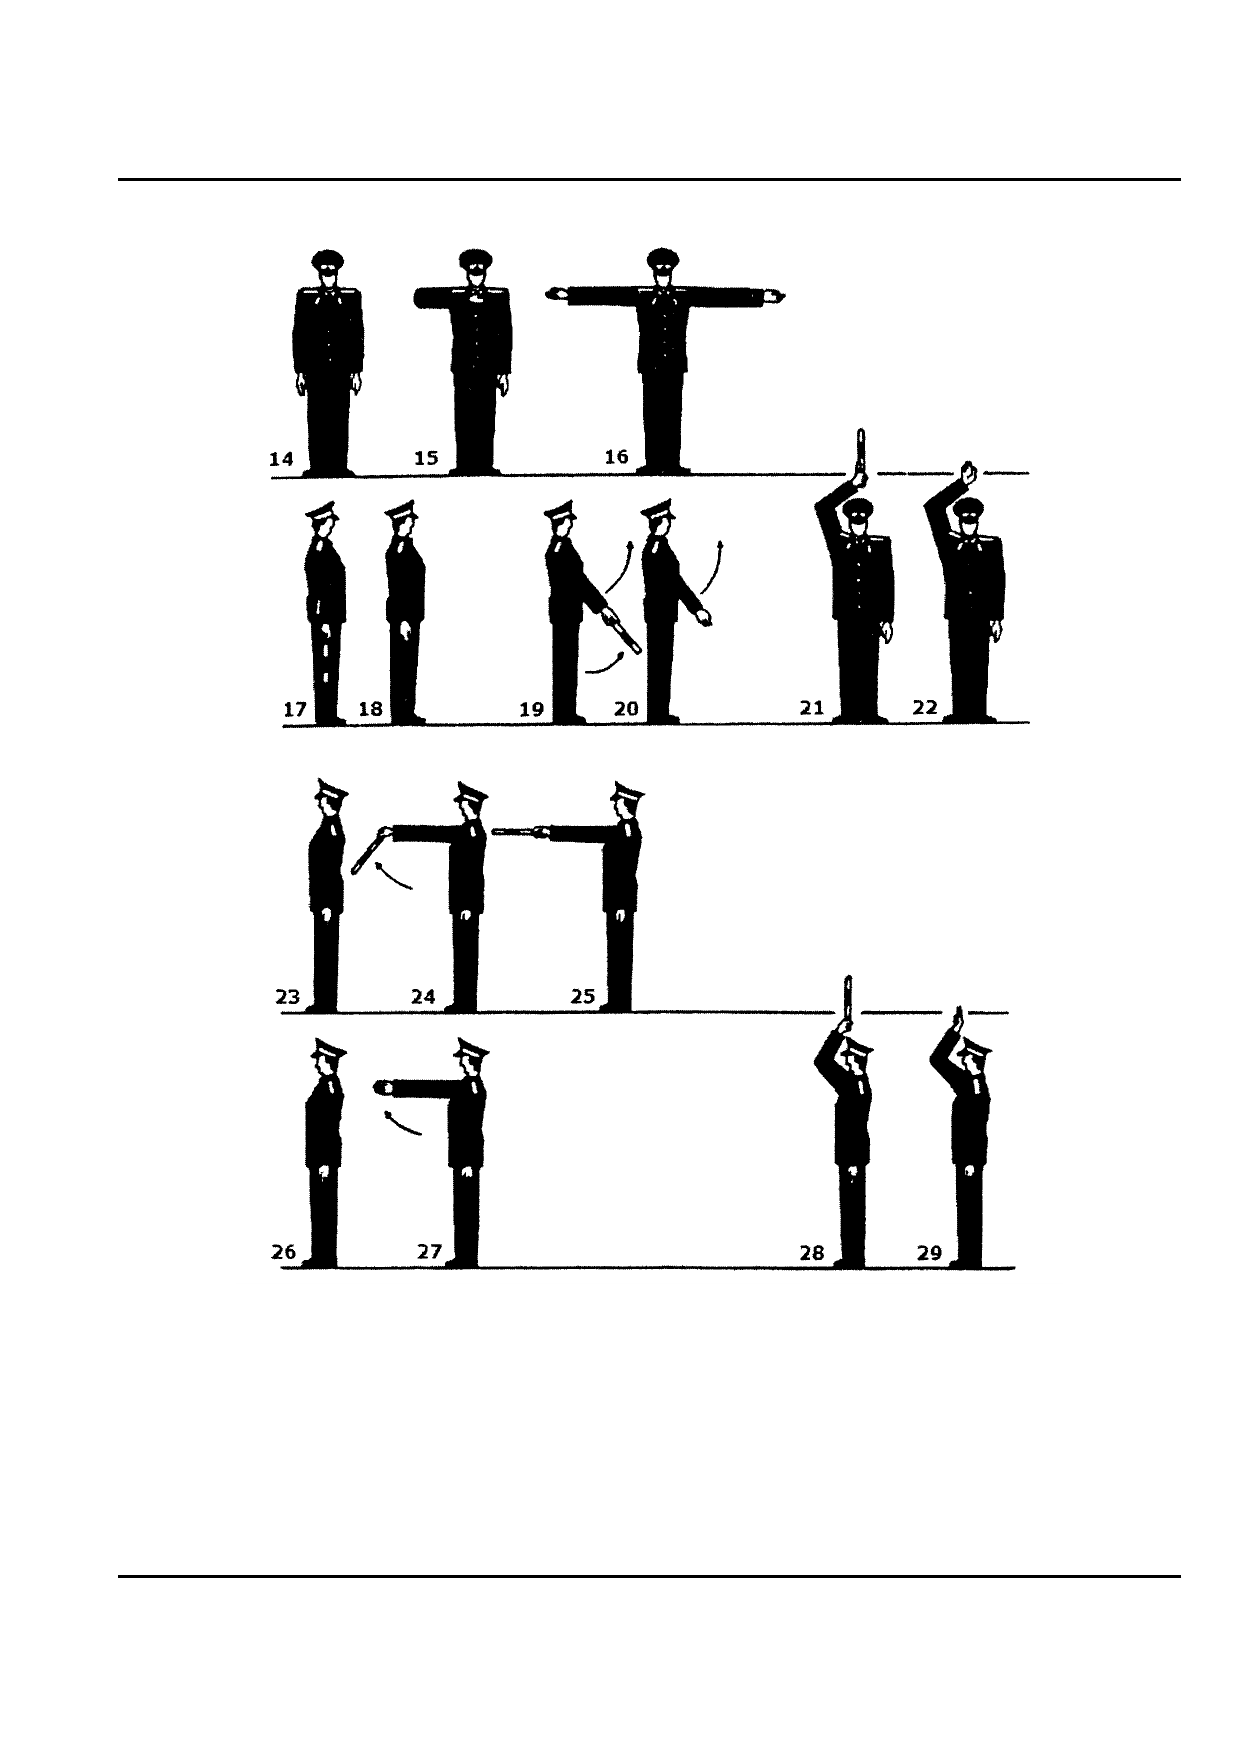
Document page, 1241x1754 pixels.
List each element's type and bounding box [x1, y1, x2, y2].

picture [236, 233, 1063, 742]
picture [236, 765, 1063, 1284]
